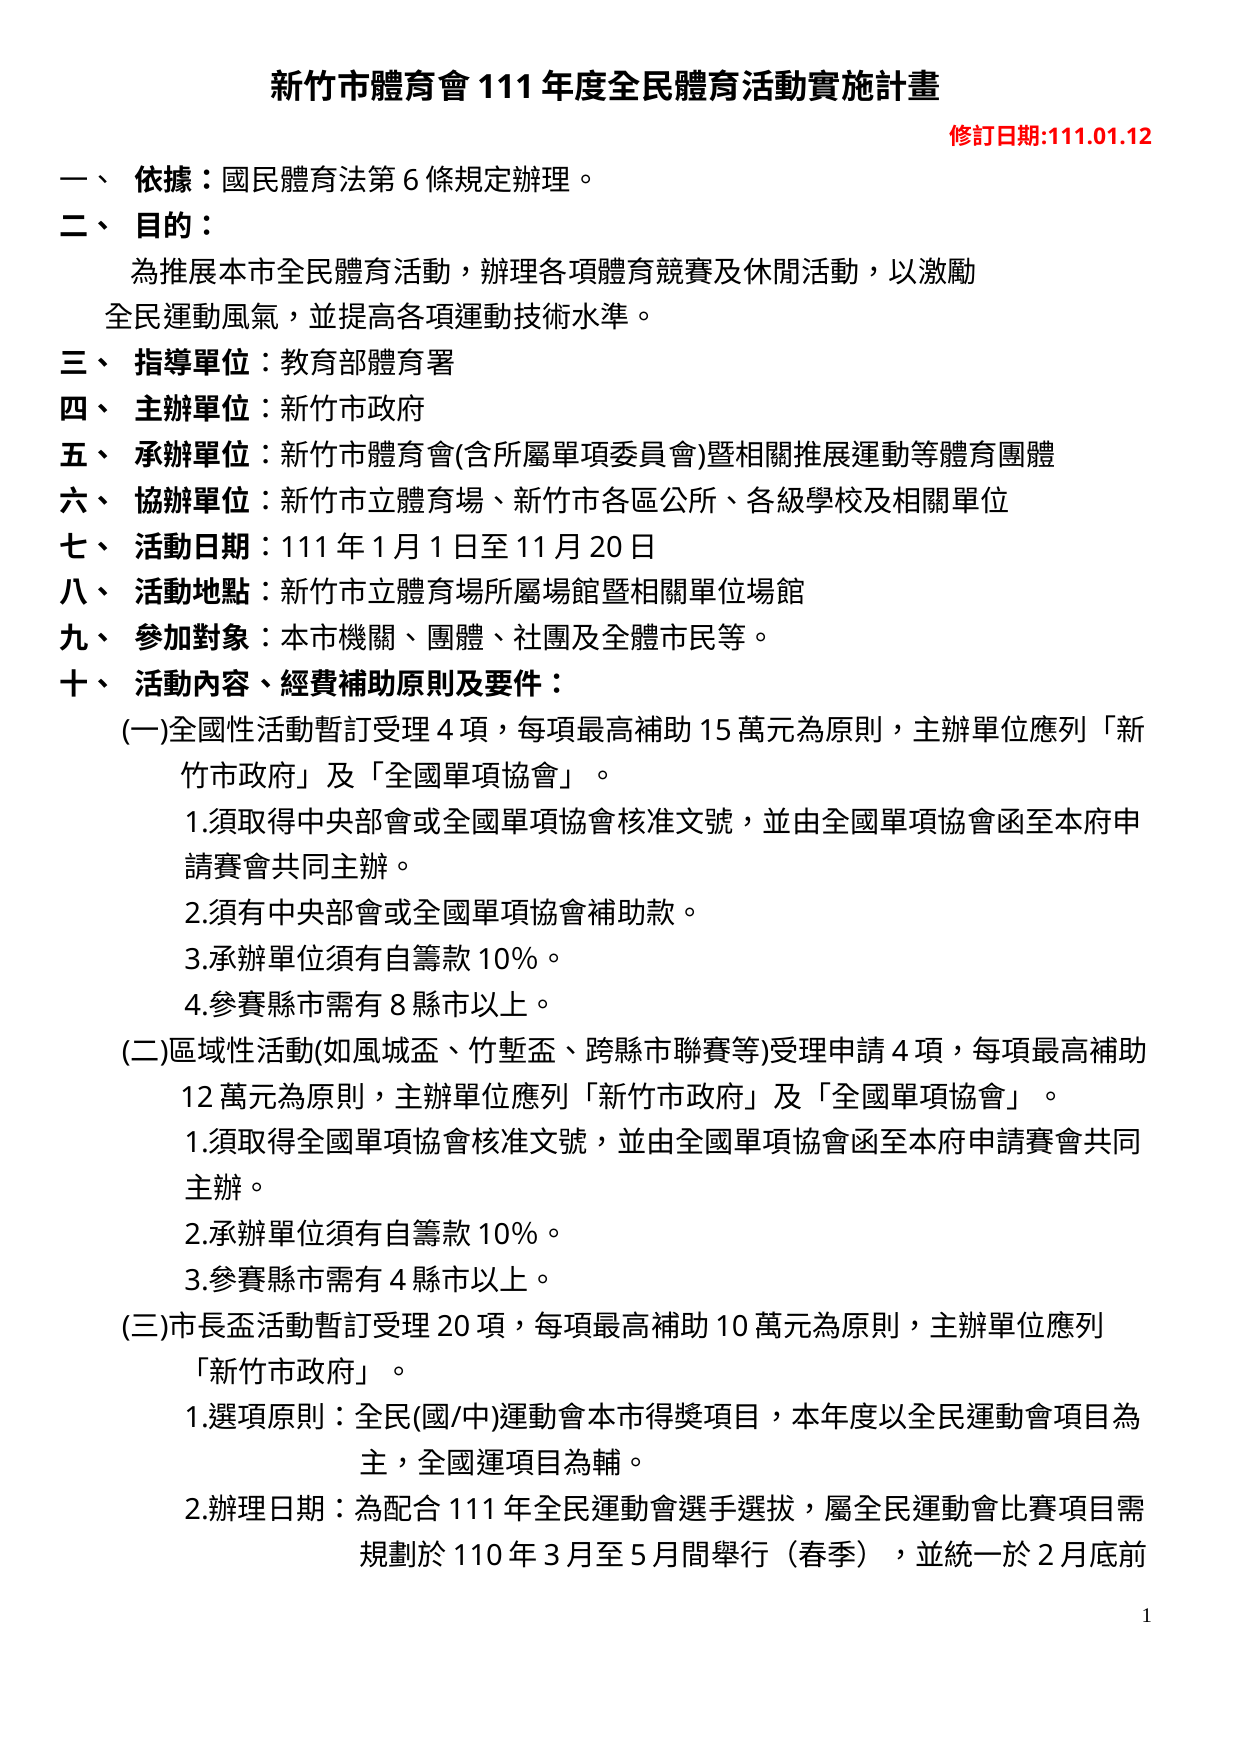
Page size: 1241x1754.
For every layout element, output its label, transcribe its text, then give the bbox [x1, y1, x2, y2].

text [184, 1483, 1152, 1574]
text 2.須有中央部會或全國單項協會補助款。 [184, 887, 1152, 933]
list 目的： [59, 199, 1152, 245]
text (二)區域性活動(如風城盃、竹塹盃、跨縣市聯賽等)受理申請4項，每項最高補助12萬元為原則，主辦單位應列「新竹市政府」及「全國單項協會」。 [122, 1024, 1152, 1116]
text 全民運動風氣，並提高各項運動技術水準。 [59, 291, 1152, 337]
text 修訂日期:111.01.12 [59, 108, 1152, 154]
text 3.參賽縣市需有4縣市以上。 [184, 1254, 1152, 1299]
text 新竹市體育會111年度全民體育活動實施計畫 [59, 62, 1152, 108]
list 指導單位：教育部體育署 [59, 337, 1152, 383]
text 3.承辦單位須有自籌款10％。 [184, 933, 1152, 979]
list 活動日期：111年1月1日至11月20日 [59, 520, 1152, 566]
text (一)全國性活動暫訂受理4項，每項最高補助15萬元為原則，主辦單位應列「新竹市政府」及「全國單項協會」。 [122, 704, 1152, 795]
list 活動地點：新竹市立體育場所屬場館暨相關單位場館 [59, 566, 1152, 612]
text 1.選項原則：全民(國/中)運動會本市得奬項目，本年度以全民運動會項目為主，全國運項目為輔。 [184, 1391, 1152, 1483]
list 依據：國民體育法第6條規定辦理。 [59, 154, 1152, 199]
list 承辦單位：新竹市體育會(含所屬單項委員會)暨相關推展運動等體育團體 [59, 429, 1152, 474]
list 主辦單位：新竹市政府 [59, 383, 1152, 429]
list 參加對象：本市機關、團體、社團及全體市民等。 [59, 612, 1152, 658]
text 4.參賽縣市需有8縣市以上。 [184, 979, 1152, 1024]
text 1.須取得中央部會或全國單項協會核准文號，並由全國單項協會函至本府申請賽會共同主辦。 [184, 795, 1152, 887]
list 協辦單位：新竹市立體育場、新竹市各區公所、各級學校及相關單位 [59, 474, 1152, 520]
text (三)市長盃活動暫訂受理20項，每項最高補助10萬元為原則，主辦單位應列「新竹市政府」。 [122, 1299, 1152, 1391]
list 活動內容、經費補助原則及要件： [59, 658, 1152, 704]
text 為推展本市全民體育活動，辦理各項體育競賽及休閒活動，以激勵 [59, 245, 1152, 291]
text 1.須取得全國單項協會核准文號，並由全國單項協會函至本府申請賽會共同主辦。 [184, 1116, 1152, 1208]
text 2.承辦單位須有自籌款10％。 [184, 1208, 1152, 1254]
